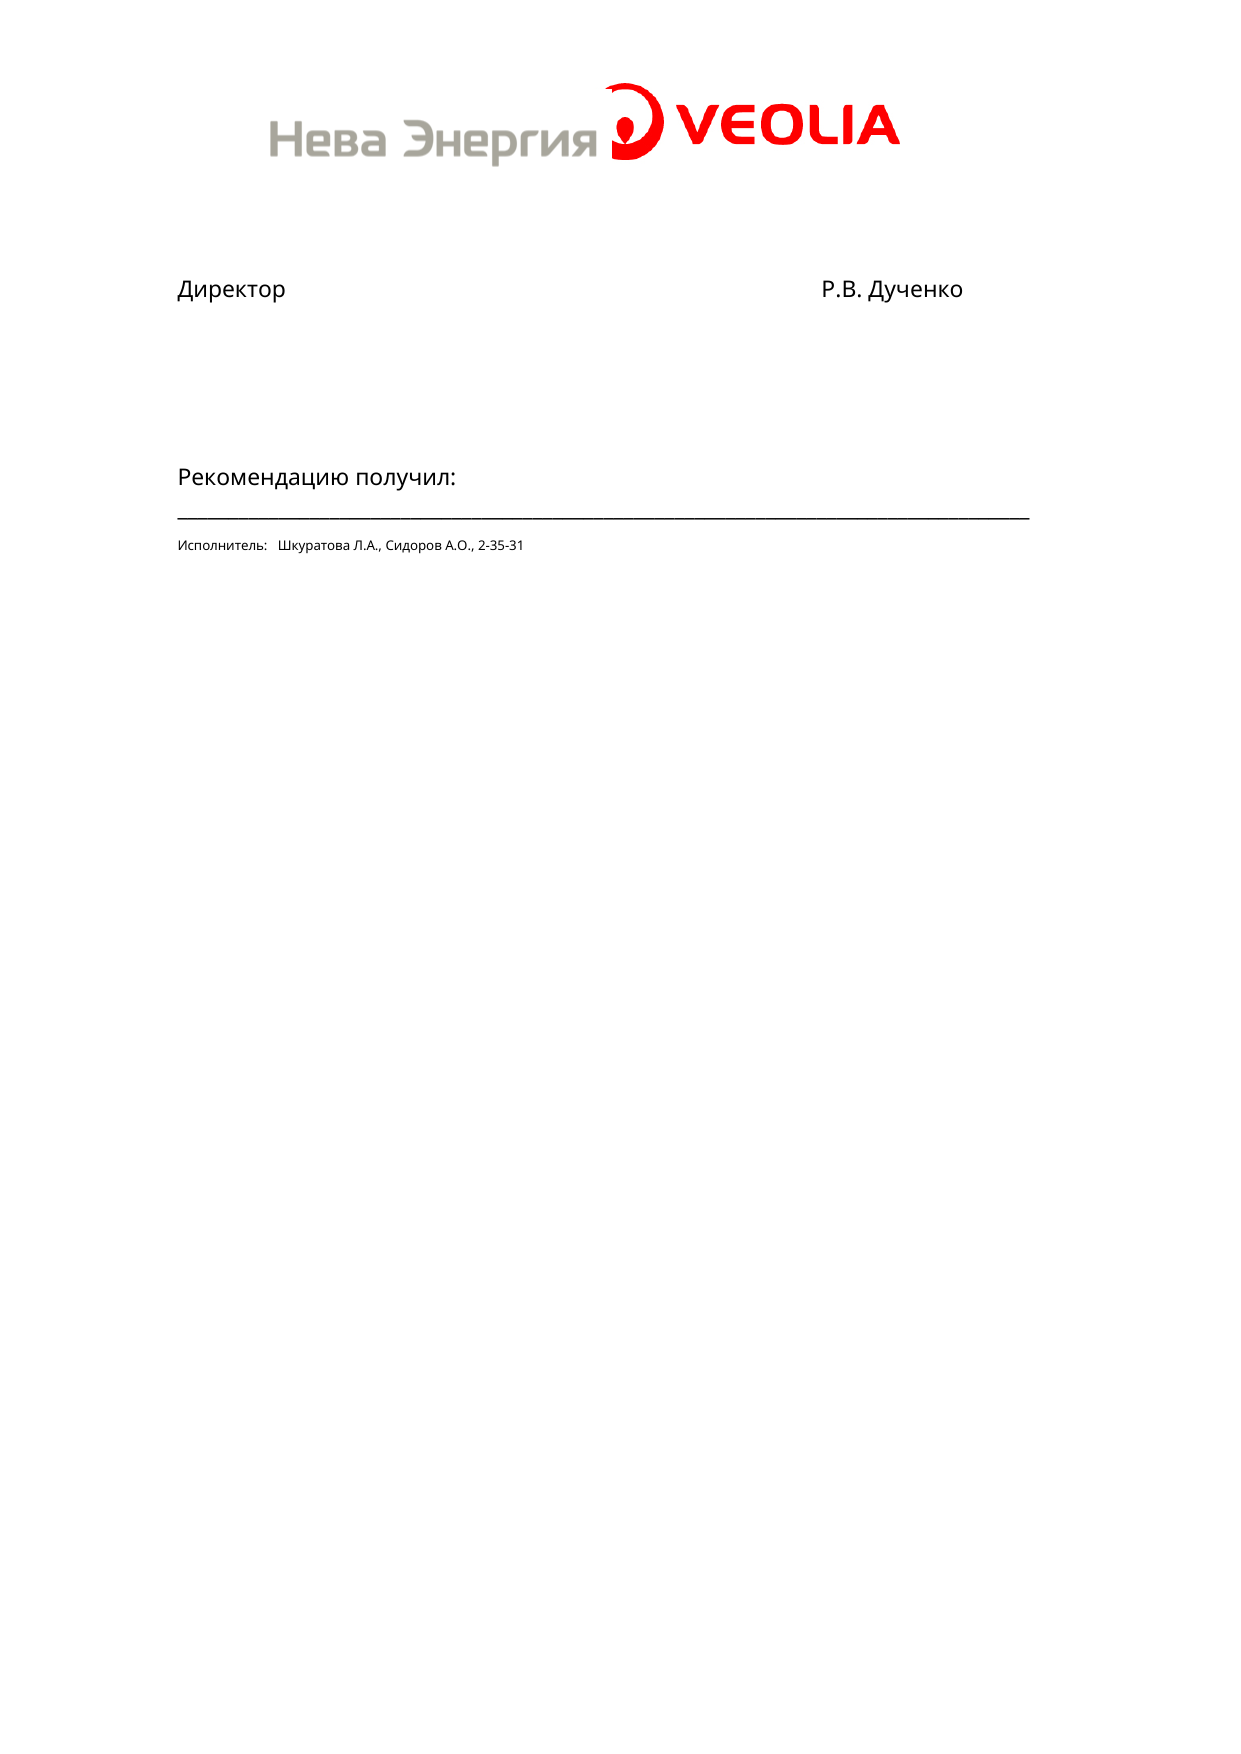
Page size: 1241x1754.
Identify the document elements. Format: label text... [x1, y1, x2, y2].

picture [255, 42, 994, 201]
text Исполнитель: Шкуратова Л.А., Сидоров А.О., 2-35-31 [177, 523, 1152, 554]
text Рекомендацию получил: ____________________________________________________________________________________ [177, 461, 1152, 523]
text Директор Р.В. Дученко [177, 273, 1152, 304]
